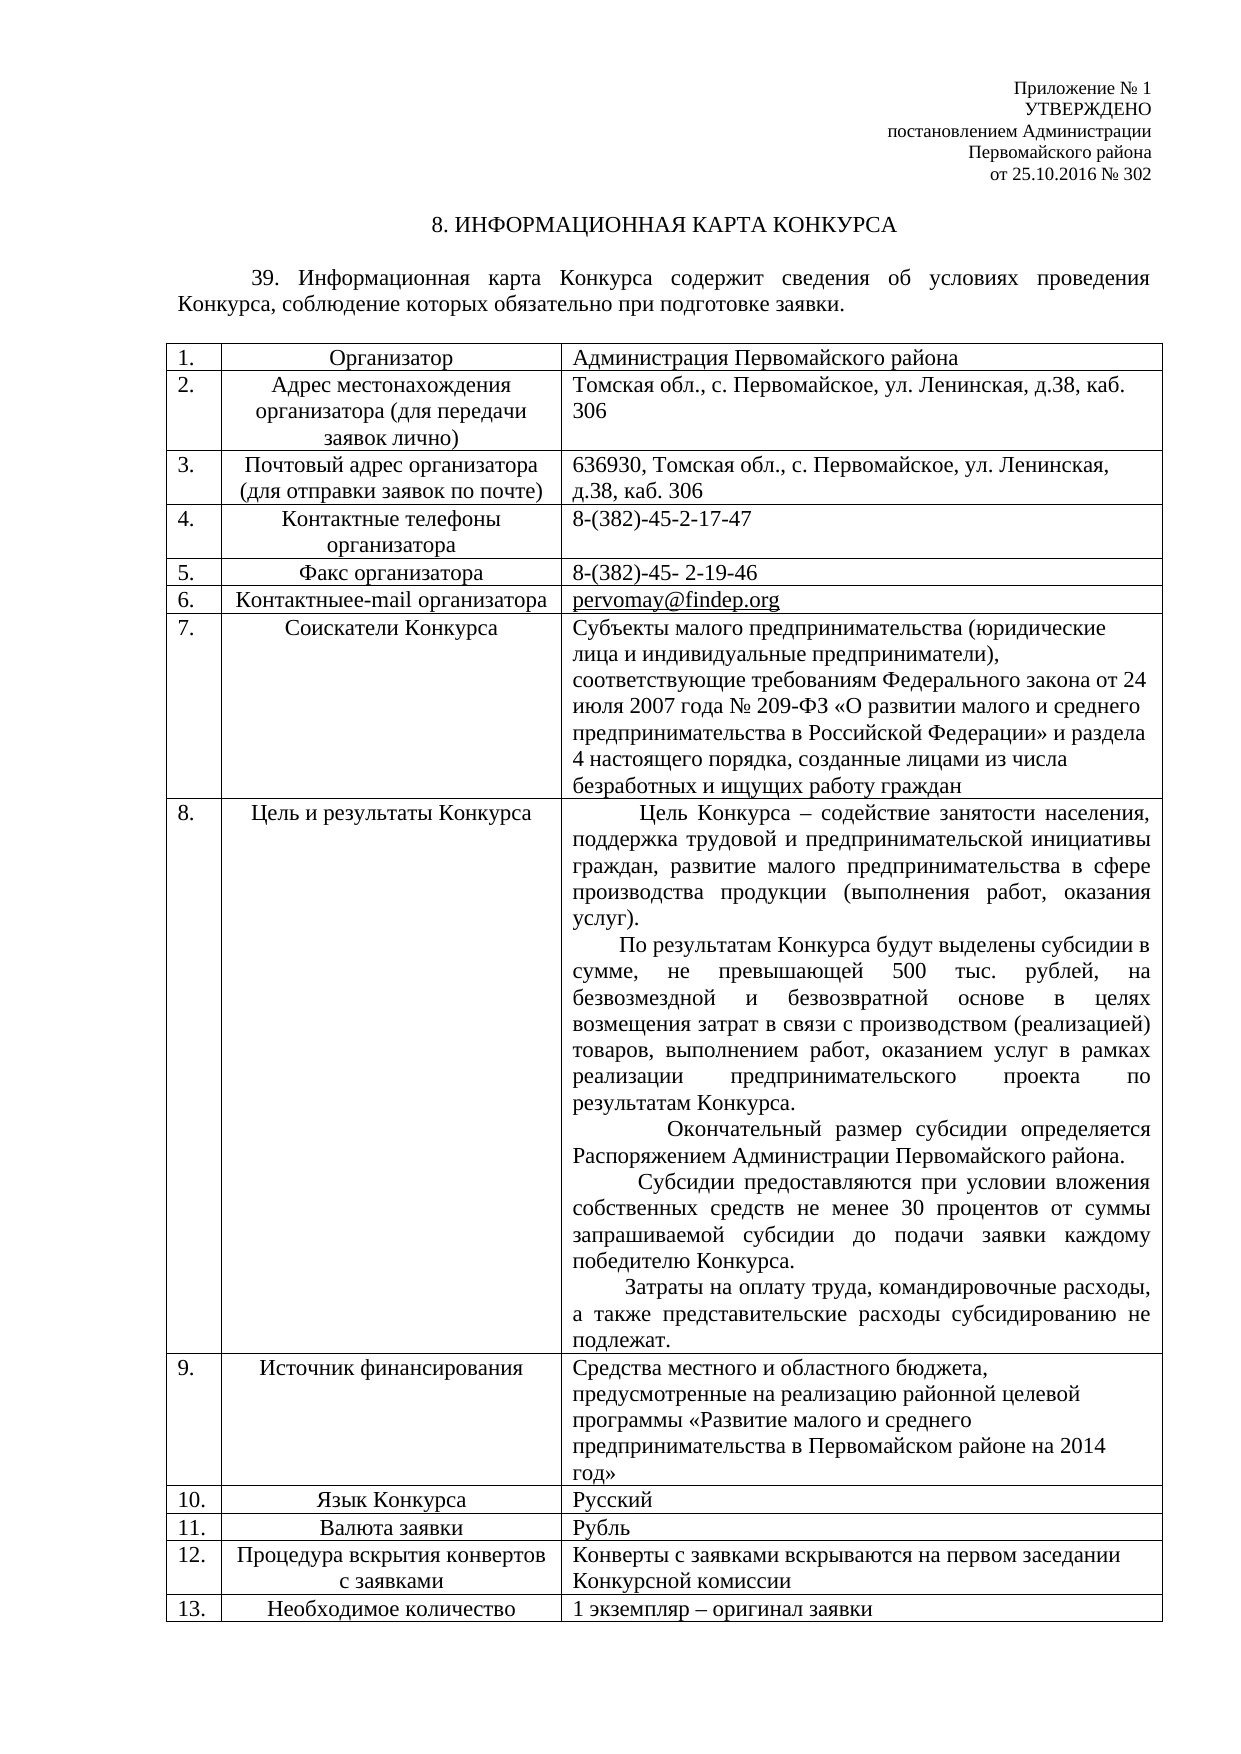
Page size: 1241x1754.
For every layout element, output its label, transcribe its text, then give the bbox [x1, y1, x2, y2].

table_cell 7. [167, 614, 221, 798]
table_cell Контактные телефоны организатора [222, 505, 561, 558]
table_cell Средства местного и областного бюджета, предусмотренные на реализацию районной целевой программы «Развитие малого и среднего предпринимательства в Первомайском районе на 2014 год» [562, 1354, 1162, 1485]
table_cell Факс организатора [222, 559, 561, 585]
table_cell 10. [167, 1486, 221, 1513]
table_header Организатор [222, 344, 561, 370]
text от 25.10.2016 № 302 [177, 163, 1152, 184]
table_cell 12. [167, 1541, 221, 1594]
table_cell 5. [167, 559, 221, 585]
table_cell Контактныеe-mail организатора [222, 586, 561, 612]
table_cell Субъекты малого предпринимательства (юридические лица и индивидуальные предприниматели), соответствующие требованиям Федерального закона от 24 июля 2007 года № 209-ФЗ «О развитии малого и среднего предпринимательства в Российской Федерации» и раздела 4 настоящего порядка, созданные лицами из числа безработных и ищущих работу граждан [562, 614, 1162, 798]
table_cell 11. [167, 1514, 221, 1540]
text УТВЕРЖДЕНО [177, 98, 1152, 120]
table_cell Рубль [562, 1514, 1162, 1540]
table_cell Валюта заявки [222, 1514, 561, 1540]
text 8. ИНФОРМАЦИОННАЯ КАРТА КОНКУРСА [177, 211, 1152, 237]
table_cell 8. [167, 799, 221, 1352]
table_cell Конверты с заявками вскрываются на первом заседании Конкурсной комиссии [562, 1541, 1162, 1594]
text постановлением Администрации [177, 120, 1152, 141]
table_cell 3. [167, 451, 221, 504]
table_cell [222, 1595, 561, 1621]
table_cell Томская обл., с. Первомайское, ул. Ленинская, д.38, каб. 306 [562, 371, 1162, 450]
table_cell Соискатели Конкурса [222, 614, 561, 798]
text 39. Информационная карта Конкурса содержит сведения об условиях проведения Конкурса, соблюдение которых обязательно при подготовке заявки. [177, 264, 1152, 316]
table_cell pervomay@findep.org [562, 586, 1162, 612]
table_cell Почтовый адрес организатора (для отправки заявок по почте) [222, 451, 561, 504]
text Первомайского района [177, 141, 1152, 163]
table_cell Русский [562, 1486, 1162, 1513]
table_cell 6. [167, 586, 221, 612]
table_cell 8-(382)-45- 2-19-46 [562, 559, 1162, 585]
table_cell 13. [167, 1595, 221, 1621]
table_header 1. [167, 344, 221, 370]
table_cell 8-(382)-45-2-17-47 [562, 505, 1162, 558]
table_cell 636930, Томская обл., с. Первомайское, ул. Ленинская, д.38, каб. 306 [562, 451, 1162, 504]
table_cell 9. [167, 1354, 221, 1485]
table_cell Процедура вскрытия конвертов с заявками [222, 1541, 561, 1594]
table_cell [562, 1595, 1162, 1621]
table_cell 2. [167, 371, 221, 450]
table_cell Язык Конкурса [222, 1486, 561, 1513]
table_cell Цель и результаты Конкурса [222, 799, 561, 1352]
table_header Администрация Первомайского района [562, 344, 1162, 370]
table_cell Адрес местонахождения организатора (для передачи заявок лично) [222, 371, 561, 450]
table_cell Цель Конкурса – содействие занятости населения, поддержка трудовой и предпринимательской инициативы граждан, развитие малого предпринимательства в сфере производства продукции (выполнения работ, оказания услуг). По результатам Конкурса будут выделены субсидии в сумме, не превышающей 500 тыс. рублей, на безвозмездной и безвозвратной основе в целях возмещения затрат в связи с производством (реализацией) товаров, выполнением работ, оказанием услуг в рамках реализации предпринимательского проекта по результатам Конкурса. Окончательный размер субсидии определяется Распоряжением Администрации Первомайского района. Субсидии предоставляются при условии вложения собственных средств не менее 30 процентов от суммы запрашиваемой субсидии до подачи заявки каждому победителю Конкурса. Затраты на оплату труда, командировочные расходы, а также представительские расходы субсидированию не подлежат. [562, 799, 1162, 1352]
text Приложение № 1 [177, 77, 1152, 98]
table_cell 4. [167, 505, 221, 558]
table_cell Источник финансирования [222, 1354, 561, 1485]
